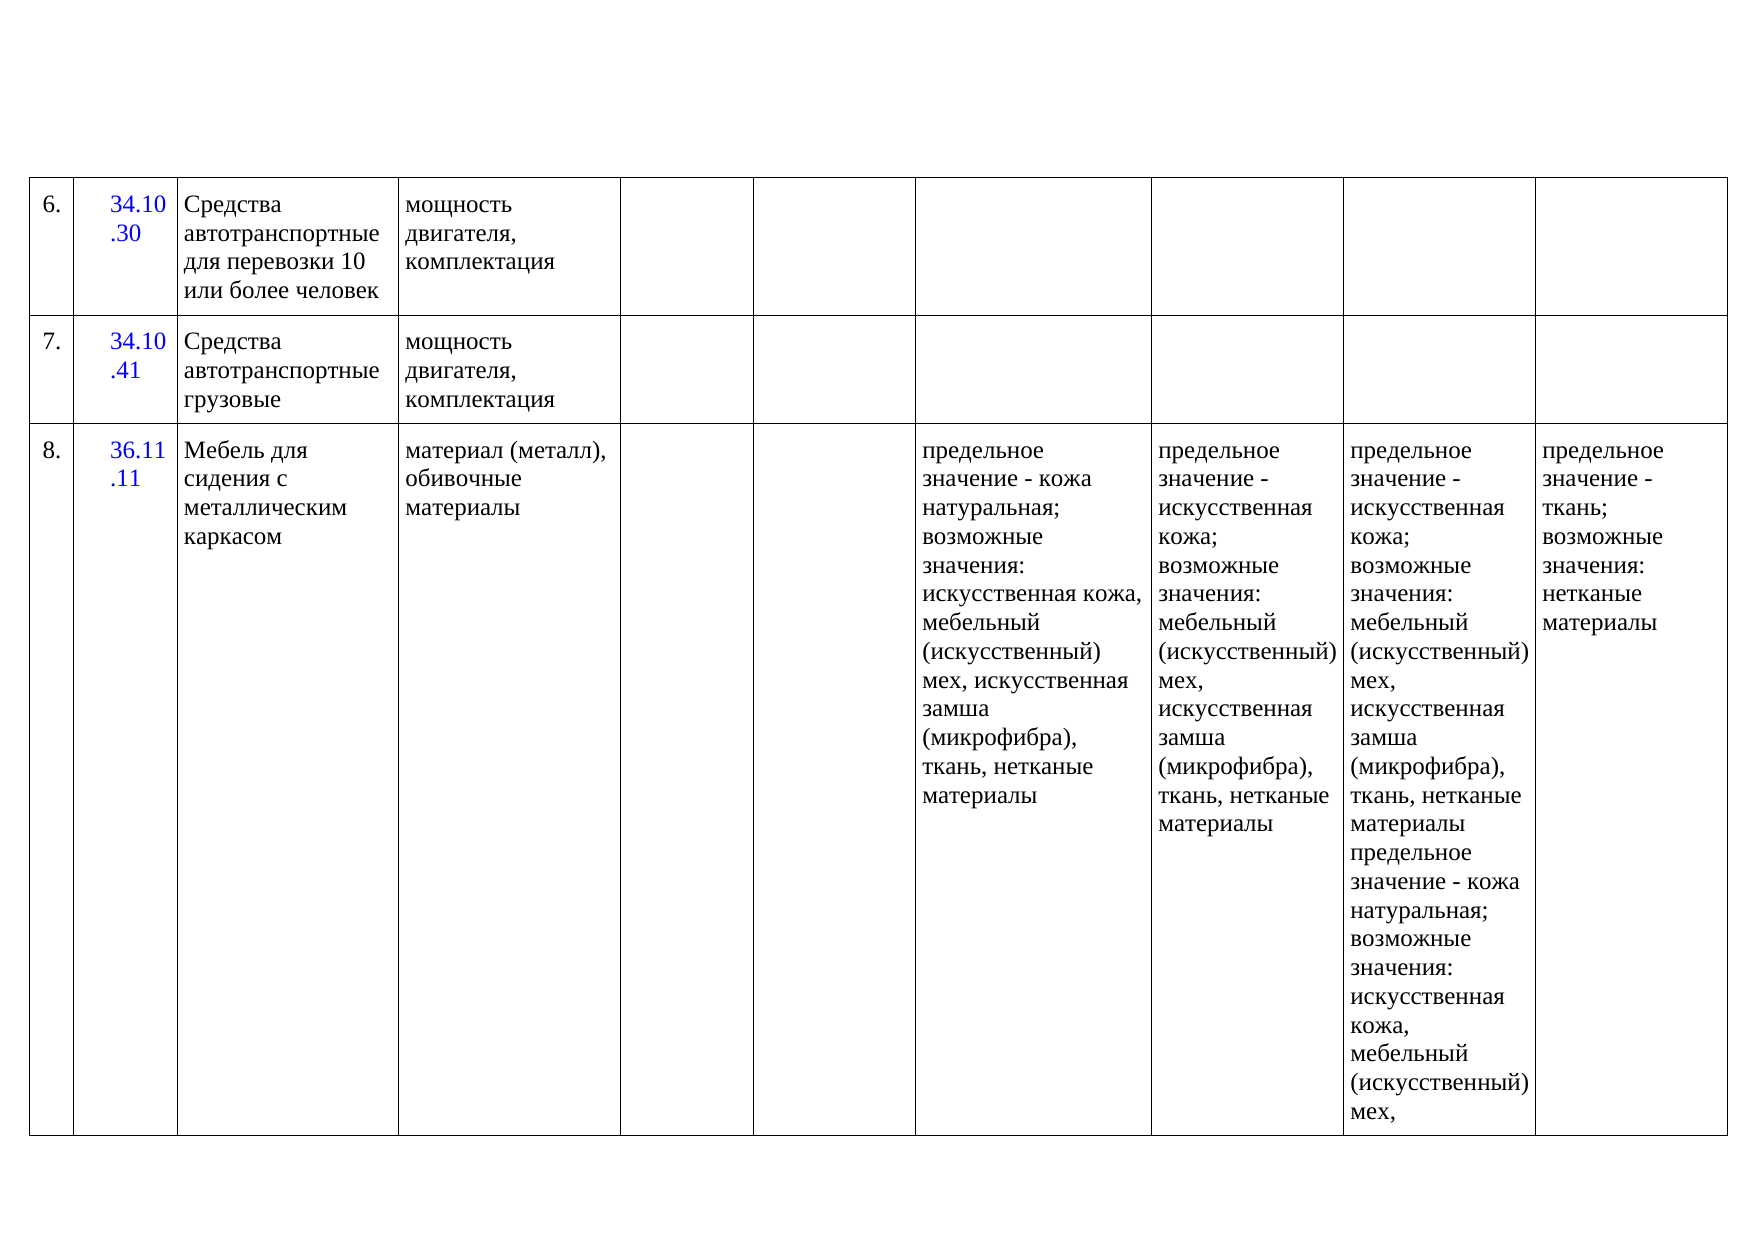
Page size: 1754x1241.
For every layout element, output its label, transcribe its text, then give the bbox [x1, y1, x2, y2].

table_cell [1152, 316, 1343, 423]
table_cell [916, 424, 1151, 1135]
table_cell [916, 316, 1151, 423]
table_cell [621, 424, 753, 1135]
table_cell [754, 316, 915, 423]
table_cell 34.10.30 [74, 178, 177, 314]
table_cell мощность двигателя, комплектация [399, 316, 620, 423]
table_cell мощность двигателя, комплектация [399, 178, 620, 314]
table_cell [621, 316, 753, 423]
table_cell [1344, 424, 1535, 1135]
table_cell [1536, 178, 1727, 314]
table_cell 6. [30, 178, 73, 314]
table_cell [1152, 178, 1343, 314]
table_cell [399, 424, 620, 1135]
table_cell [916, 178, 1151, 314]
table_cell [754, 178, 915, 314]
table_cell [754, 424, 915, 1135]
table_cell 7. [30, 316, 73, 423]
table_cell Средства автотранспортные грузовые [178, 316, 398, 423]
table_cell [1152, 424, 1343, 1135]
table_cell [1536, 316, 1727, 423]
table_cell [178, 424, 398, 1135]
table_cell 34.10.41 [74, 316, 177, 423]
table_cell [1344, 178, 1535, 314]
table_cell 36.11.11 [74, 424, 177, 1135]
table_cell [1344, 316, 1535, 423]
table_cell 8. [30, 424, 73, 1135]
table_cell [621, 178, 753, 314]
table_cell Средства автотранспортные для перевозки 10 или более человек [178, 178, 398, 314]
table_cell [1536, 424, 1727, 1135]
